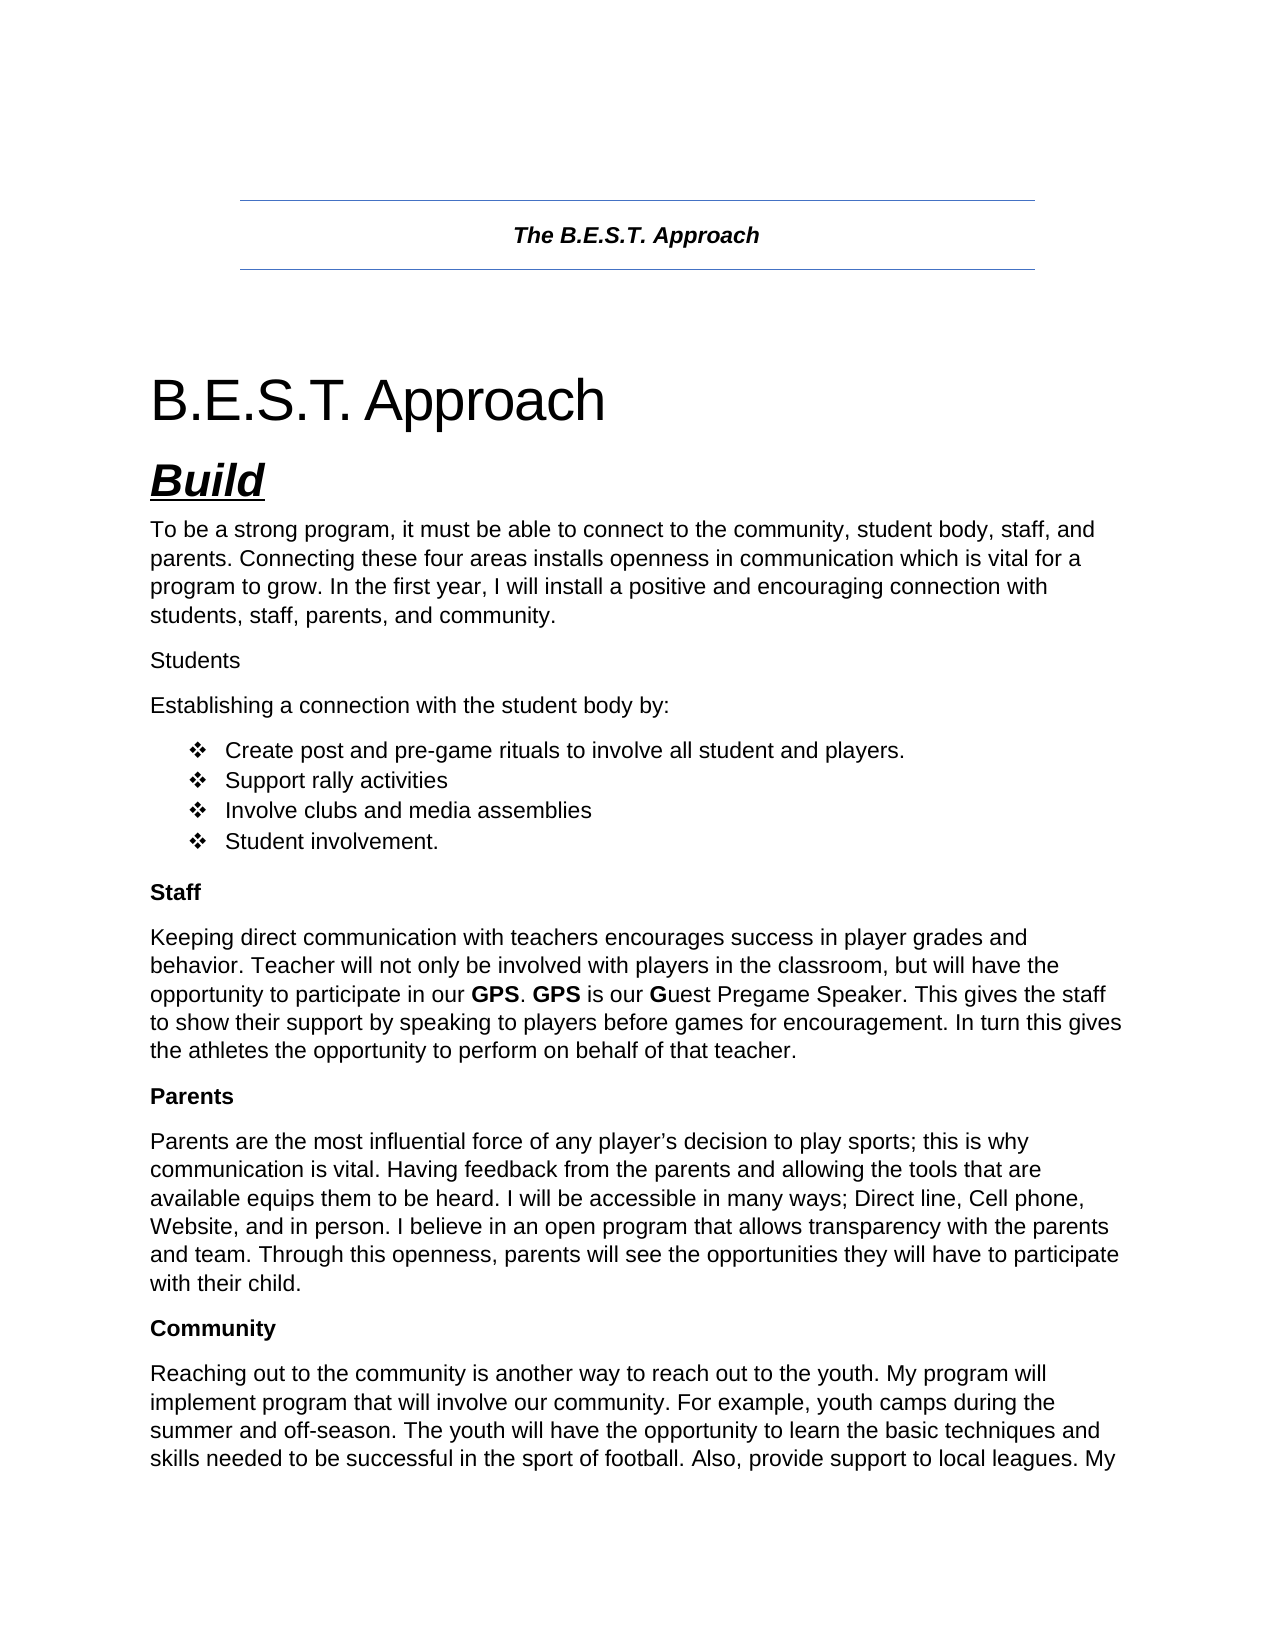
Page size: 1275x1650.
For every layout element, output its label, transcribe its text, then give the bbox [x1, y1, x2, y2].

list Involve clubs and media assemblies [187, 797, 1125, 824]
text Keeping direct communication with teachers encourages success in player grades and behavior. Teacher will not only be involved with players in the classroom, but will have the opportunity to participate in our GPS. GPS is our Guest Pregame Speaker. This gives the staff to show their support by speaking to players before games for encouragement. In turn this gives the athletes the opportunity to perform on behalf of that teacher. [150, 924, 1125, 1064]
list Create post and pre-game rituals to involve all student and players. [187, 737, 1125, 763]
text To be a strong program, it must be able to connect to the community, student body, staff, and parents. Connecting these four areas installs openness in communication which is vital for a program to grow. In the first year, I will install a positive and encouraging connection with students, staff, parents, and community. [150, 516, 1125, 628]
title B.E.S.T. Approach [150, 365, 1125, 432]
text Establishing a connection with the student body by: [150, 692, 1125, 718]
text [150, 1360, 1125, 1472]
text Parents are the most influential force of any player’s decision to play sports; this is why communication is vital. Having feedback from the parents and allowing the tools that are available equips them to be heard. I will be accessible in many ways; Direct line, Cell phone, Website, and in person. I believe in an open program that allows transparency with the parents and team. Through this openness, parents will see the opportunities they will have to participate with their child. [150, 1128, 1125, 1296]
text The B.E.S.T. Approach [240, 201, 1035, 269]
text Students [150, 647, 1125, 673]
list Student involvement. [187, 828, 1125, 854]
text Parents [150, 1083, 1125, 1109]
text Staff [150, 879, 1125, 905]
text Community [150, 1315, 1125, 1341]
list Support rally activities [187, 767, 1125, 793]
subtitle Build [150, 453, 1125, 506]
